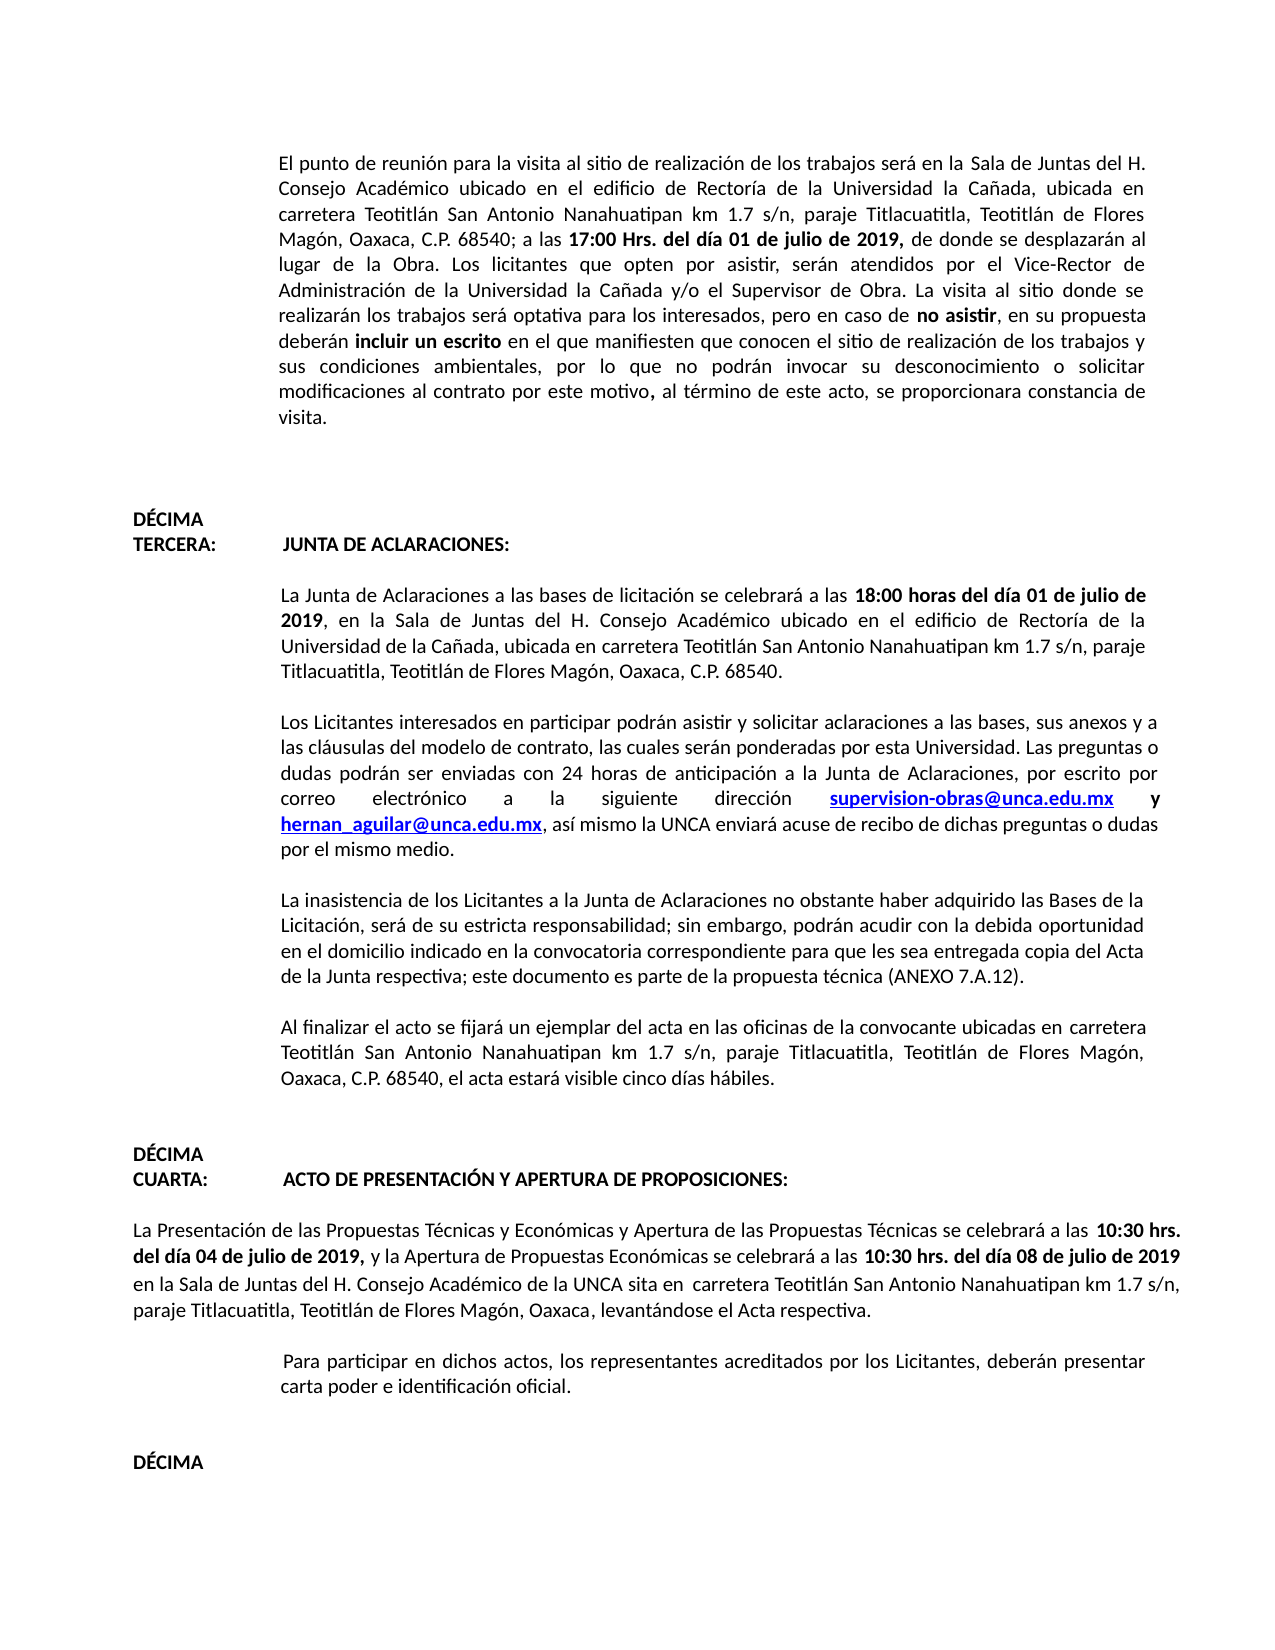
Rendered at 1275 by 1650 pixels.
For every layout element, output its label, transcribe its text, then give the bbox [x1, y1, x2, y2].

text DÉCIMA [133, 506, 1146, 531]
text La inasistencia de los Licitantes a la Junta de Aclaraciones no obstante haber adquirido las Bases de la Licitación, será de su estricta responsabilidad; sin embargo, podrán acudir con la debida oportunidad en el domicilio indicado en la convocatoria correspondiente para que les sea entregada copia del Acta de la Junta respectiva; este documento es parte de la propuesta técnica (ANEXO 7.A.12). [281, 887, 1146, 989]
text DÉCIMA [133, 1141, 1146, 1167]
text TERCERA: JUNTA DE ACLARACIONES: [133, 531, 1146, 557]
text Para participar en dichos actos, los representantes acreditados por los Licitantes, deberán presentar carta poder e identificación oficial. [280, 1348, 1146, 1399]
text Los Licitantes interesados en participar podrán asistir y solicitar aclaraciones a las bases, sus anexos y a las cláusulas del modelo de contrato, las cuales serán ponderadas por esta Universidad. Las preguntas o dudas podrán ser enviadas con 24 horas de anticipación a la Junta de Aclaraciones, por escrito por correo electrónico a la siguiente dirección supervision-obras@unca.edu.mx y hernan_aguilar@unca.edu.mx, así mismo la UNCA enviará acuse de recibo de dichas preguntas o dudas por el mismo medio. [280, 709, 1160, 862]
text DÉCIMA [133, 1449, 1146, 1475]
text Al finalizar el acto se fijará un ejemplar del acta en las oficinas de la convocante ubicadas en carretera Teotitlán San Antonio Nanahuatipan km 1.7 s/n, paraje Titlacuatitla, Teotitlán de Flores Magón, Oaxaca, C.P. 68540, el acta estará visible cinco días hábiles. [281, 1014, 1146, 1090]
text CUARTA: ACTO DE PRESENTACIÓN Y APERTURA DE PROPOSICIONES: [133, 1167, 1146, 1192]
text La Presentación de las Propuestas Técnicas y Económicas y Apertura de las Propuestas Técnicas se celebrará a las 10:30 hrs. del día 04 de julio de 2019, y la Apertura de Propuestas Económicas se celebrará a las 10:30 hrs. del día 08 de julio de 2019 en la Sala de Juntas del H. Consejo Académico de la UNCA sita en carretera Teotitlán San Antonio Nanahuatipan km 1.7 s/n, paraje Titlacuatitla, Teotitlán de Flores Magón, Oaxaca, levantándose el Acta respectiva. [133, 1217, 1181, 1322]
text La Junta de Aclaraciones a las bases de licitación se celebrará a las 18:00 horas del día 01 de julio de 2019, en la Sala de Juntas del H. Consejo Académico ubicado en el edificio de Rectoría de la Universidad de la Cañada, ubicada en carretera Teotitlán San Antonio Nanahuatipan km 1.7 s/n, paraje Titlacuatitla, Teotitlán de Flores Magón, Oaxaca, C.P. 68540. [281, 582, 1146, 684]
text El punto de reunión para la visita al sitio de realización de los trabajos será en la Sala de Juntas del H. Consejo Académico ubicado en el edificio de Rectoría de la Universidad la Cañada, ubicada en carretera Teotitlán San Antonio Nanahuatipan km 1.7 s/n, paraje Titlacuatitla, Teotitlán de Flores Magón, Oaxaca, C.P. 68540; a las 17:00 Hrs. del día 01 de julio de 2019, de donde se desplazarán al lugar de la Obra. Los licitantes que opten por asistir, serán atendidos por el Vice-Rector de Administración de la Universidad la Cañada y/o el Supervisor de Obra. La visita al sitio donde se realizarán los trabajos será optativa para los interesados, pero en caso de no asistir, en su propuesta deberán incluir un escrito en el que manifiesten que conocen el sitio de realización de los trabajos y sus condiciones ambientales, por lo que no podrán invocar su desconocimiento o solicitar modificaciones al contrato por este motivo, al término de este acto, se proporcionara constancia de visita. [278, 150, 1146, 429]
